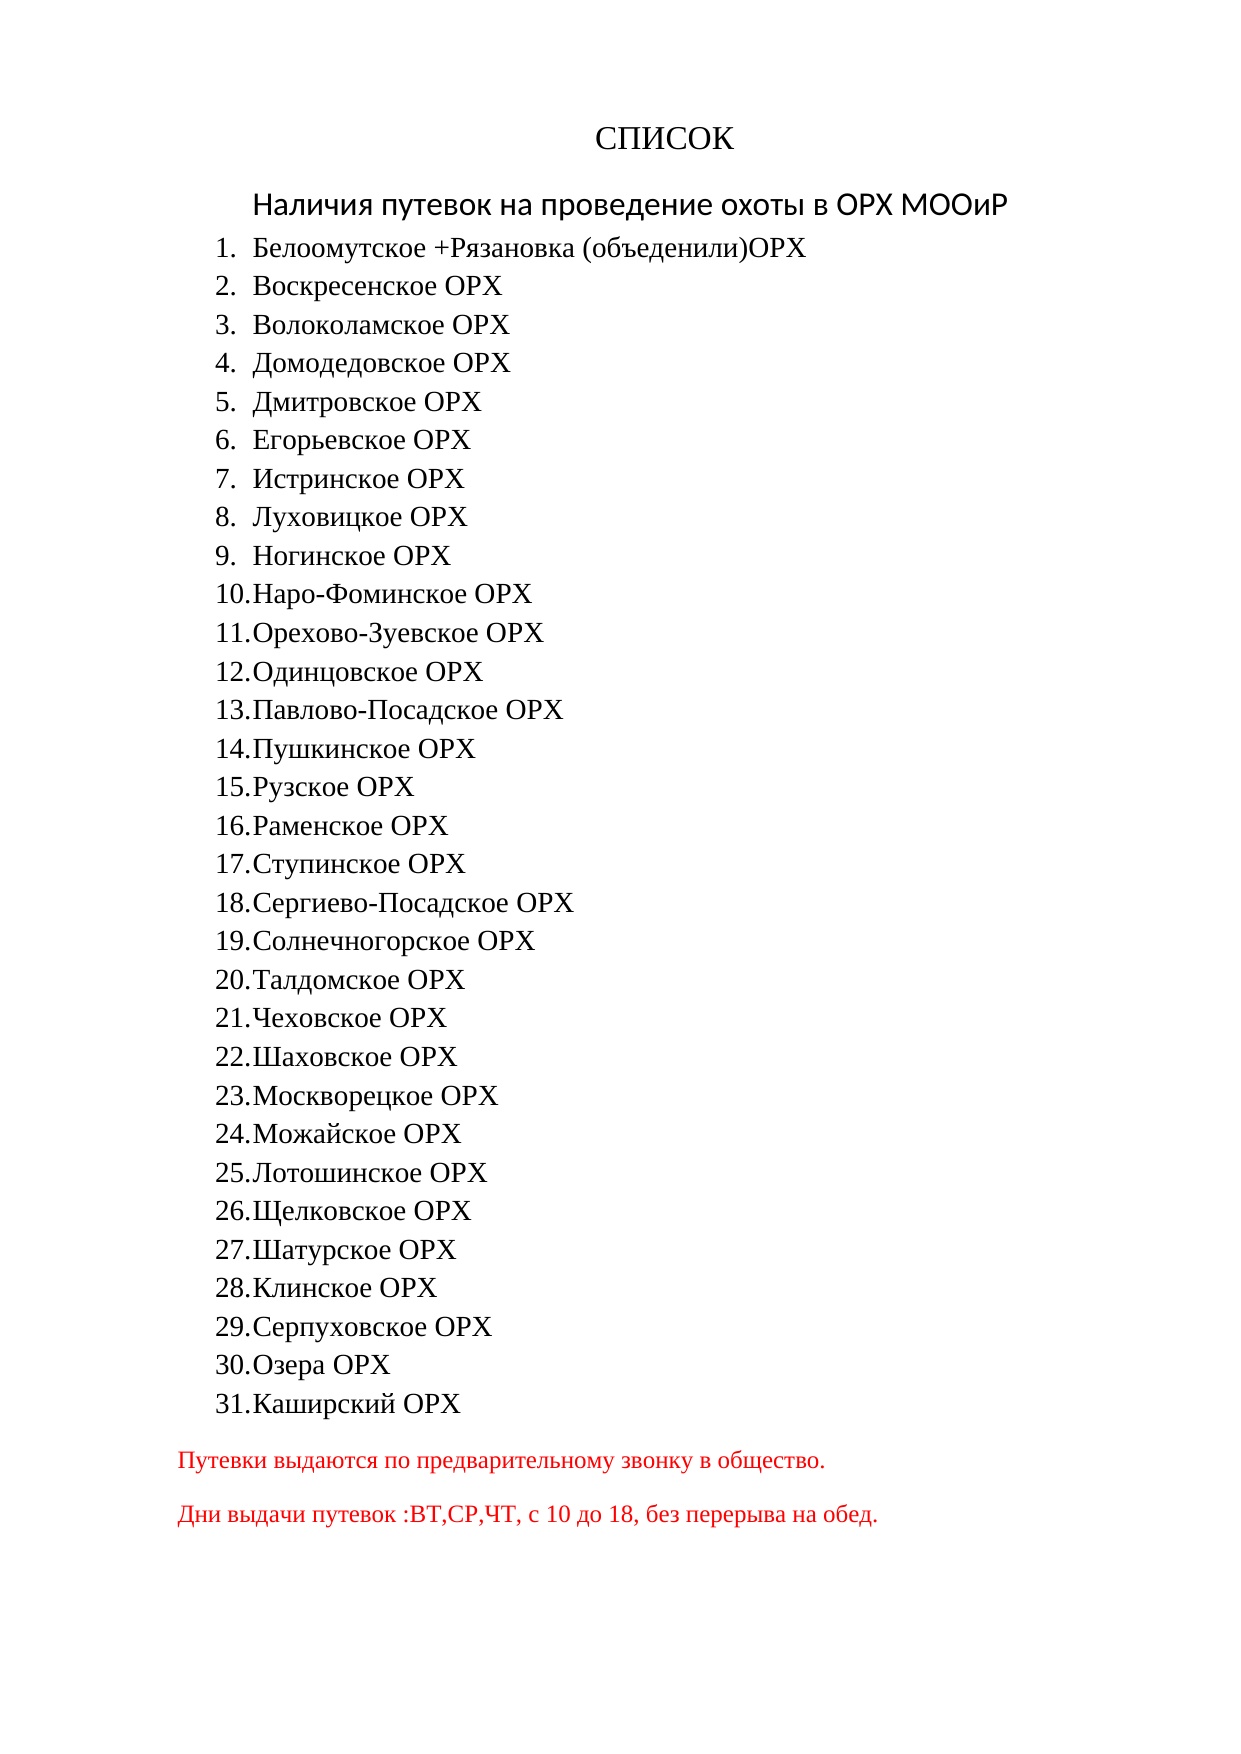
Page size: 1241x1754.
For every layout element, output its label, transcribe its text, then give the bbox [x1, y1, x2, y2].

list Чеховское ОРХ [215, 1001, 1152, 1034]
list Солнечногорское ОРХ [215, 923, 1152, 957]
list Талдомское ОРХ [215, 962, 1152, 996]
list Белоомутское +Рязановка (объеденили)ОРХ [215, 230, 1152, 263]
list Воскресенское ОРХ [215, 268, 1152, 302]
list Шатурское ОРХ [215, 1232, 1152, 1265]
list Егорьевское ОРХ [215, 422, 1152, 456]
text СПИСОК [177, 118, 1152, 156]
list Рузское ОРХ [215, 769, 1152, 803]
list Шаховское ОРХ [215, 1039, 1152, 1073]
list Домодедовское ОРХ [215, 345, 1152, 379]
list Щелковское ОРХ [215, 1193, 1152, 1227]
list Одинцовское ОРХ [215, 654, 1152, 687]
list Ногинское ОРХ [215, 538, 1152, 572]
list Дмитровское ОРХ [215, 384, 1152, 417]
list Сергиево-Посадское ОРХ [215, 885, 1152, 918]
list Орехово-Зуевское ОРХ [215, 615, 1152, 649]
text Путевки выдаются по предварительному звонку в общество. [177, 1445, 1152, 1474]
list Волоколамское ОРХ [215, 307, 1152, 340]
list Луховицкое ОРХ [215, 499, 1152, 533]
list Клинское ОРХ [215, 1270, 1152, 1304]
list Лотошинское ОРХ [215, 1155, 1152, 1188]
text Дни выдачи путевок :ВТ,СР,ЧТ, с 10 до 18, без перерыва на обед. [177, 1499, 1152, 1528]
list Наличия путевок на проведение охоты в ОРХ МООиР [252, 183, 1152, 224]
list Раменское ОРХ [215, 808, 1152, 841]
list Москворецкое ОРХ [215, 1078, 1152, 1111]
list Каширский ОРХ [215, 1386, 1152, 1419]
list Пушкинское ОРХ [215, 731, 1152, 764]
list Можайское ОРХ [215, 1116, 1152, 1150]
list Серпуховское ОРХ [215, 1309, 1152, 1342]
list Наро-Фоминское ОРХ [215, 577, 1152, 610]
list Озера ОРХ [215, 1347, 1152, 1381]
list Павлово-Посадское ОРХ [215, 692, 1152, 726]
list Истринское ОРХ [215, 461, 1152, 494]
list Ступинское ОРХ [215, 846, 1152, 880]
